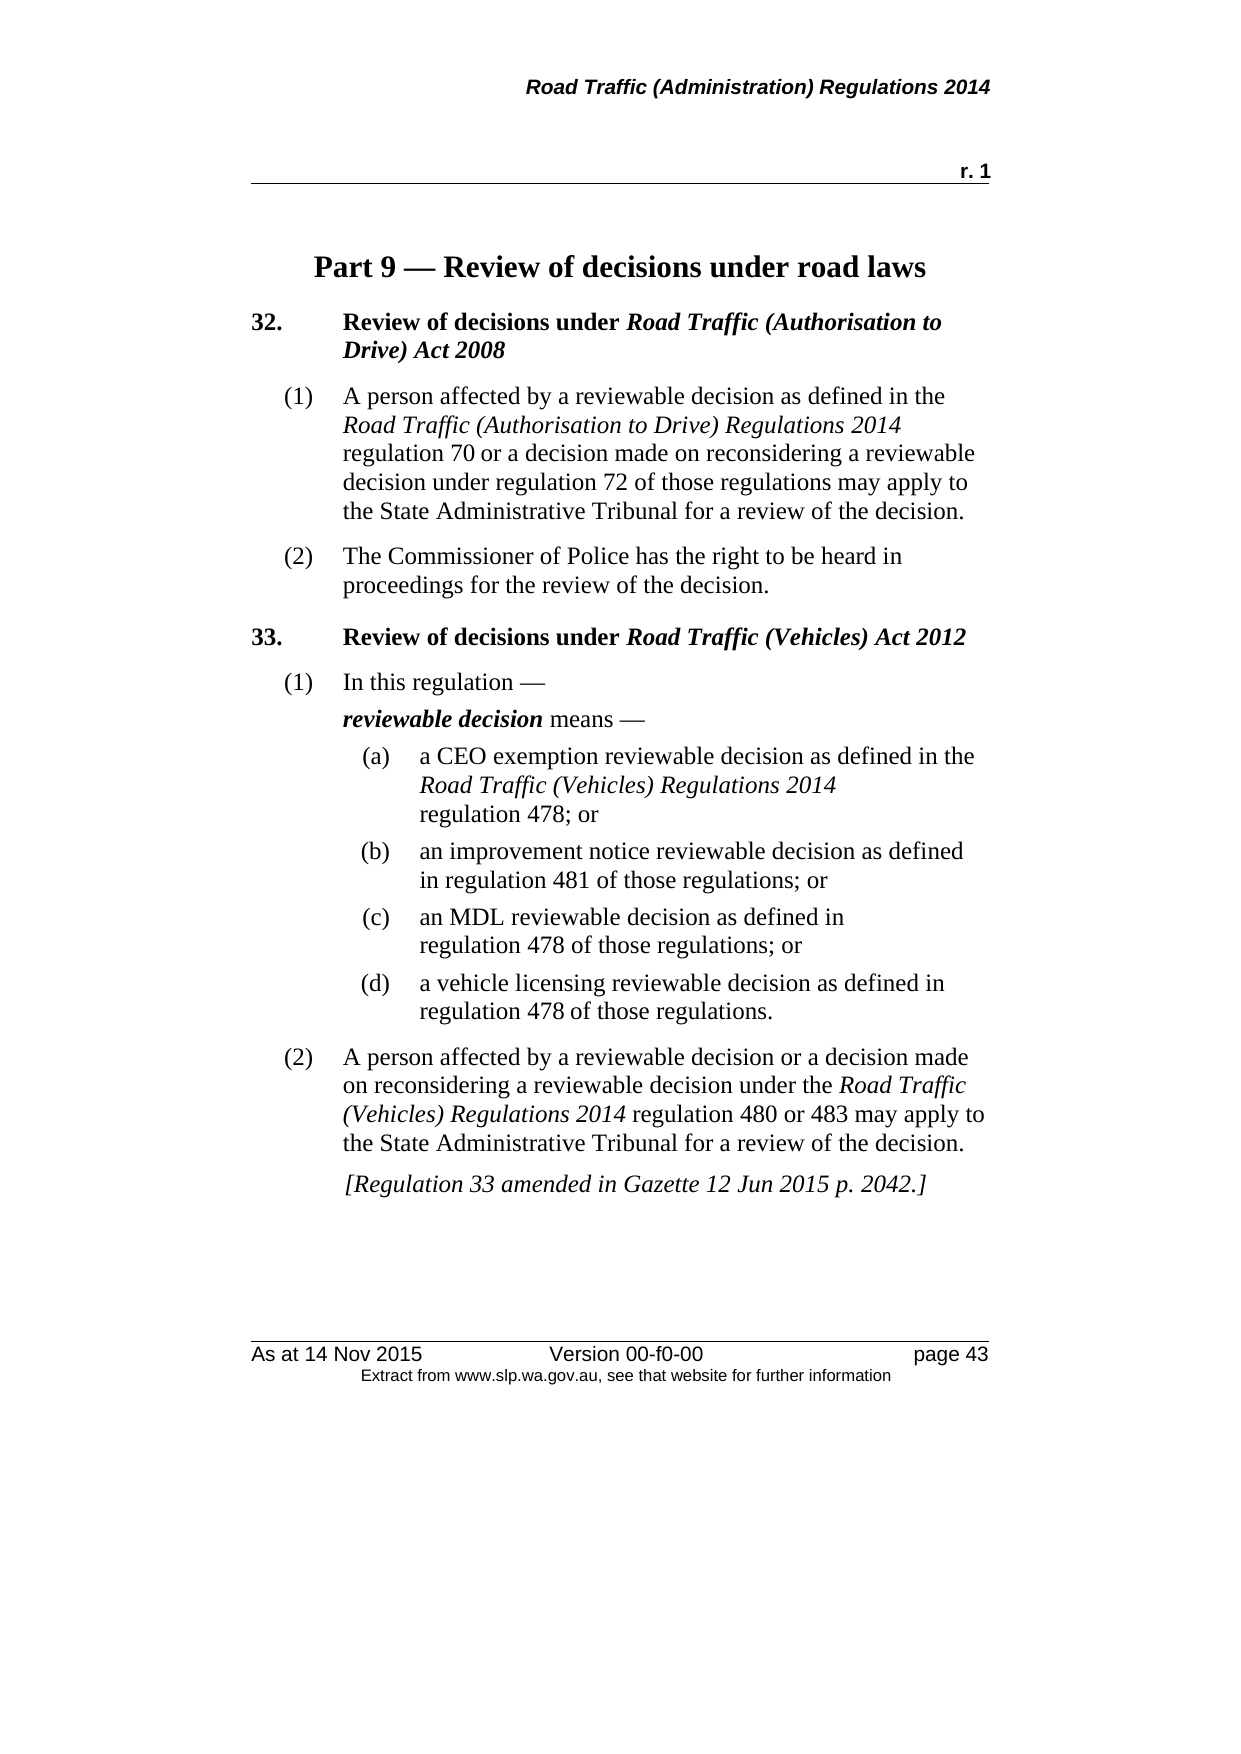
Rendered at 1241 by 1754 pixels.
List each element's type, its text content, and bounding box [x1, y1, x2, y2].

text (a) a CEO exemption reviewable decision as defined in the Road Traffic (Vehicles) Regulations 2014 regulation 478; or [251, 741, 989, 828]
text (b) an improvement notice reviewable decision as defined in regulation 481 of those regulations; or [251, 836, 989, 893]
text (1) In this regulation — [251, 667, 989, 696]
subtitle Part 9 — Review of decisions under road laws [251, 248, 989, 284]
text (2) A person affected by a reviewable decision or a decision made on reconsidering a reviewable decision under the Road Traffic (Vehicles) Regulations 2014 regulation 480 or 483 may apply to the State Administrative Tribunal for a review of the decision. [251, 1042, 989, 1157]
text (d) a vehicle licensing reviewable decision as defined in regulation 478 of those regulations. [251, 968, 989, 1025]
text reviewable decision means — [251, 704, 989, 733]
text (1) A person affected by a reviewable decision as defined in the Road Traffic (Authorisation to Drive) Regulations 2014 regulation 70 or a decision made on reconsidering a reviewable decision under regulation 72 of those regulations may apply to the State Administrative Tribunal for a review of the decision. [251, 381, 989, 525]
subtitle 33. Review of decisions under Road Traffic (Vehicles) Act 2012 [251, 622, 989, 651]
subtitle 32. Review of decisions under Road Traffic (Authorisation to Drive) Act 2008 [251, 307, 989, 364]
text (2) The Commissioner of Police has the right to be heard in proceedings for the review of the decision. [251, 541, 989, 599]
text [Regulation 33 amended in Gazette 12 Jun 2015 p. 2042.] [251, 1169, 989, 1198]
text (c) an MDL reviewable decision as defined in regulation 478 of those regulations; or [251, 902, 989, 959]
